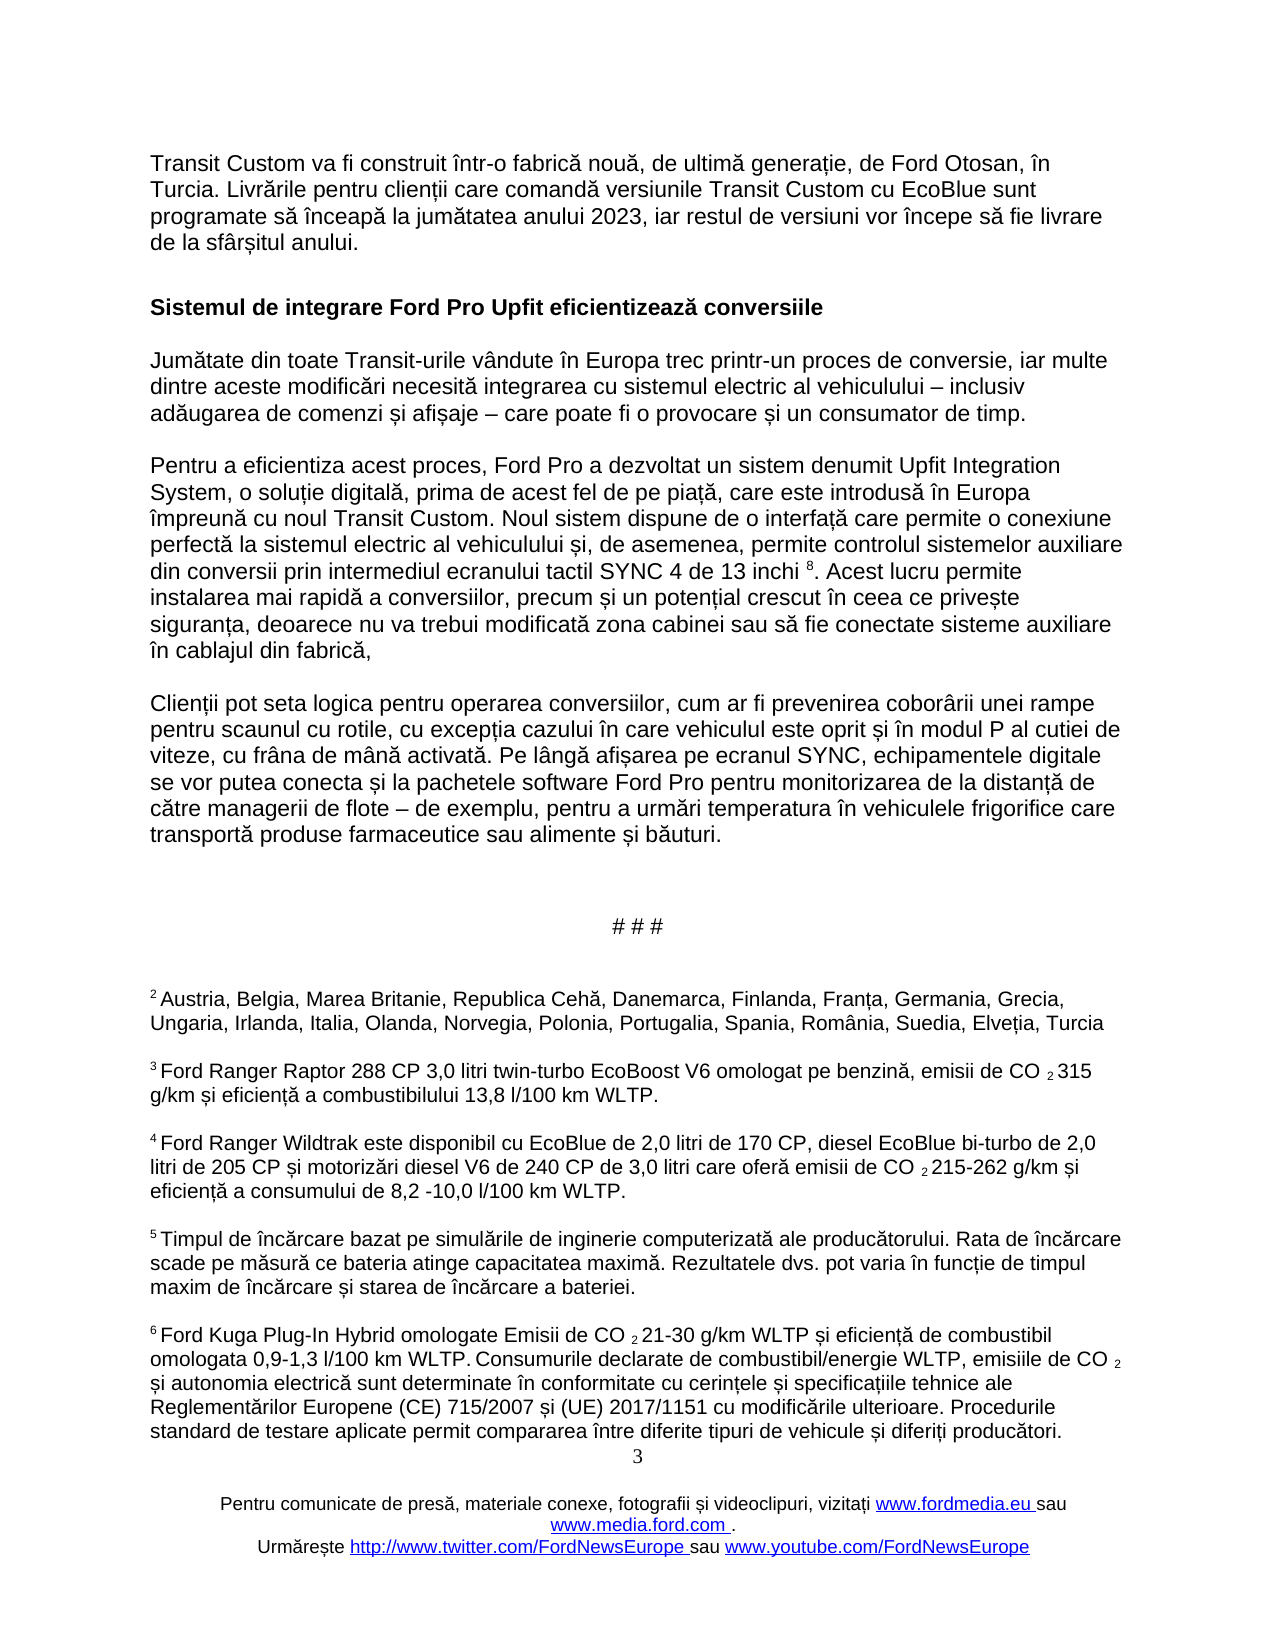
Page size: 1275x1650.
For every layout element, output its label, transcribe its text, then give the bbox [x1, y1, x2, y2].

list 3 Ford Ranger Raptor 288 CP 3,0 litri twin-turbo EcoBoost V6 omologat pe benzină, emisii de CO 2 315 g/km și eficiență a combustibilului 13,8 l/100 km WLTP. [150, 1059, 1125, 1107]
text 4 Ford Ranger Wildtrak este disponibil cu EcoBlue de 2,0 litri de 170 CP, diesel EcoBlue bi-turbo de 2,0 litri de 205 CP și motorizări diesel V6 de 240 CP de 3,0 litri care oferă emisii de CO 2 215-262 g/km și eficiență a consumului de 8,2 -10,0 l/100 km WLTP. [150, 1131, 1125, 1203]
list 2 Austria, Belgia, Marea Britanie, Republica Cehă, Danemarca, Finlanda, Franța, Germania, Grecia, Ungaria, Irlanda, Italia, Olanda, Norvegia, Polonia, Portugalia, Spania, România, Suedia, Elveția, Turcia [150, 987, 1125, 1035]
text # # # [150, 913, 1125, 939]
list 6 Ford Kuga Plug-In Hybrid omologate Emisii de CO 2 21-30 g/km WLTP și eficiență de combustibil omologata 0,9-1,3 l/100 km WLTP. Consumurile declarate de combustibil/energie WLTP, emisiile de CO 2 și autonomia electrică sunt determinate în conformitate cu cerințele și specificațiile tehnice ale Reglementărilor Europene (CE) 715/2007 și (UE) 2017/1151 cu modificările ulterioare. Procedurile standard de testare aplicate permit compararea între diferite tipuri de vehicule și diferiți producători. [150, 1323, 1125, 1443]
text Transit Custom va fi construit într-o fabrică nouă, de ultimă generație, de Ford Otosan, în Turcia. Livrările pentru clienții care comandă versiunile Transit Custom cu EcoBlue sunt programate să înceapă la jumătatea anului 2023, iar restul de versiuni vor începe să fie livrare de la sfârșitul anului. [150, 150, 1125, 255]
text Pentru a eficientiza acest proces, Ford Pro a dezvoltat un sistem denumit Upfit Integration System, o soluție digitală, prima de acest fel de pe piață, care este introdusă în Europa împreună cu noul Transit Custom. Noul sistem dispune de o interfață care permite o conexiune perfectă la sistemul electric al vehiculului și, de asemenea, permite controlul sistemelor auxiliare din conversii prin intermediul ecranului tactil SYNC 4 de 13 inchi 8. Acest lucru permite instalarea mai rapidă a conversiilor, precum și un potențial crescut în ceea ce privește siguranța, deoarece nu va trebui modificată zona cabinei sau să fie conectate sisteme auxiliare în cablajul din fabrică, [150, 452, 1125, 663]
text 5 Timpul de încărcare bazat pe simulările de inginerie computerizată ale producătorului. Rata de încărcare scade pe măsură ce bateria atinge capacitatea maximă. Rezultatele dvs. pot varia în funcție de timpul maxim de încărcare și starea de încărcare a bateriei. [150, 1227, 1125, 1299]
text Sistemul de integrare Ford Pro Upfit eficientizează conversiile [150, 294, 1125, 321]
text Clienții pot seta logica pentru operarea conversiilor, cum ar fi prevenirea coborârii unei rampe pentru scaunul cu rotile, cu excepția cazului în care vehiculul este oprit și în modul P al cutiei de viteze, cu frâna de mână activată. Pe lângă afișarea pe ecranul SYNC, echipamentele digitale se vor putea conecta și la pachetele software Ford Pro pentru monitorizarea de la distanță de către managerii de flote – de exemplu, pentru a urmări temperatura în vehiculele frigorifice care transportă produse farmaceutice sau alimente și băuturi. [150, 689, 1125, 848]
text Jumătate din toate Transit-urile vândute în Europa trec printr-un proces de conversie, iar multe dintre aceste modificări necesită integrarea cu sistemul electric al vehiculului – inclusiv adăugarea de comenzi și afișaje – care poate fi o provocare și un consumator de timp. [150, 347, 1125, 426]
